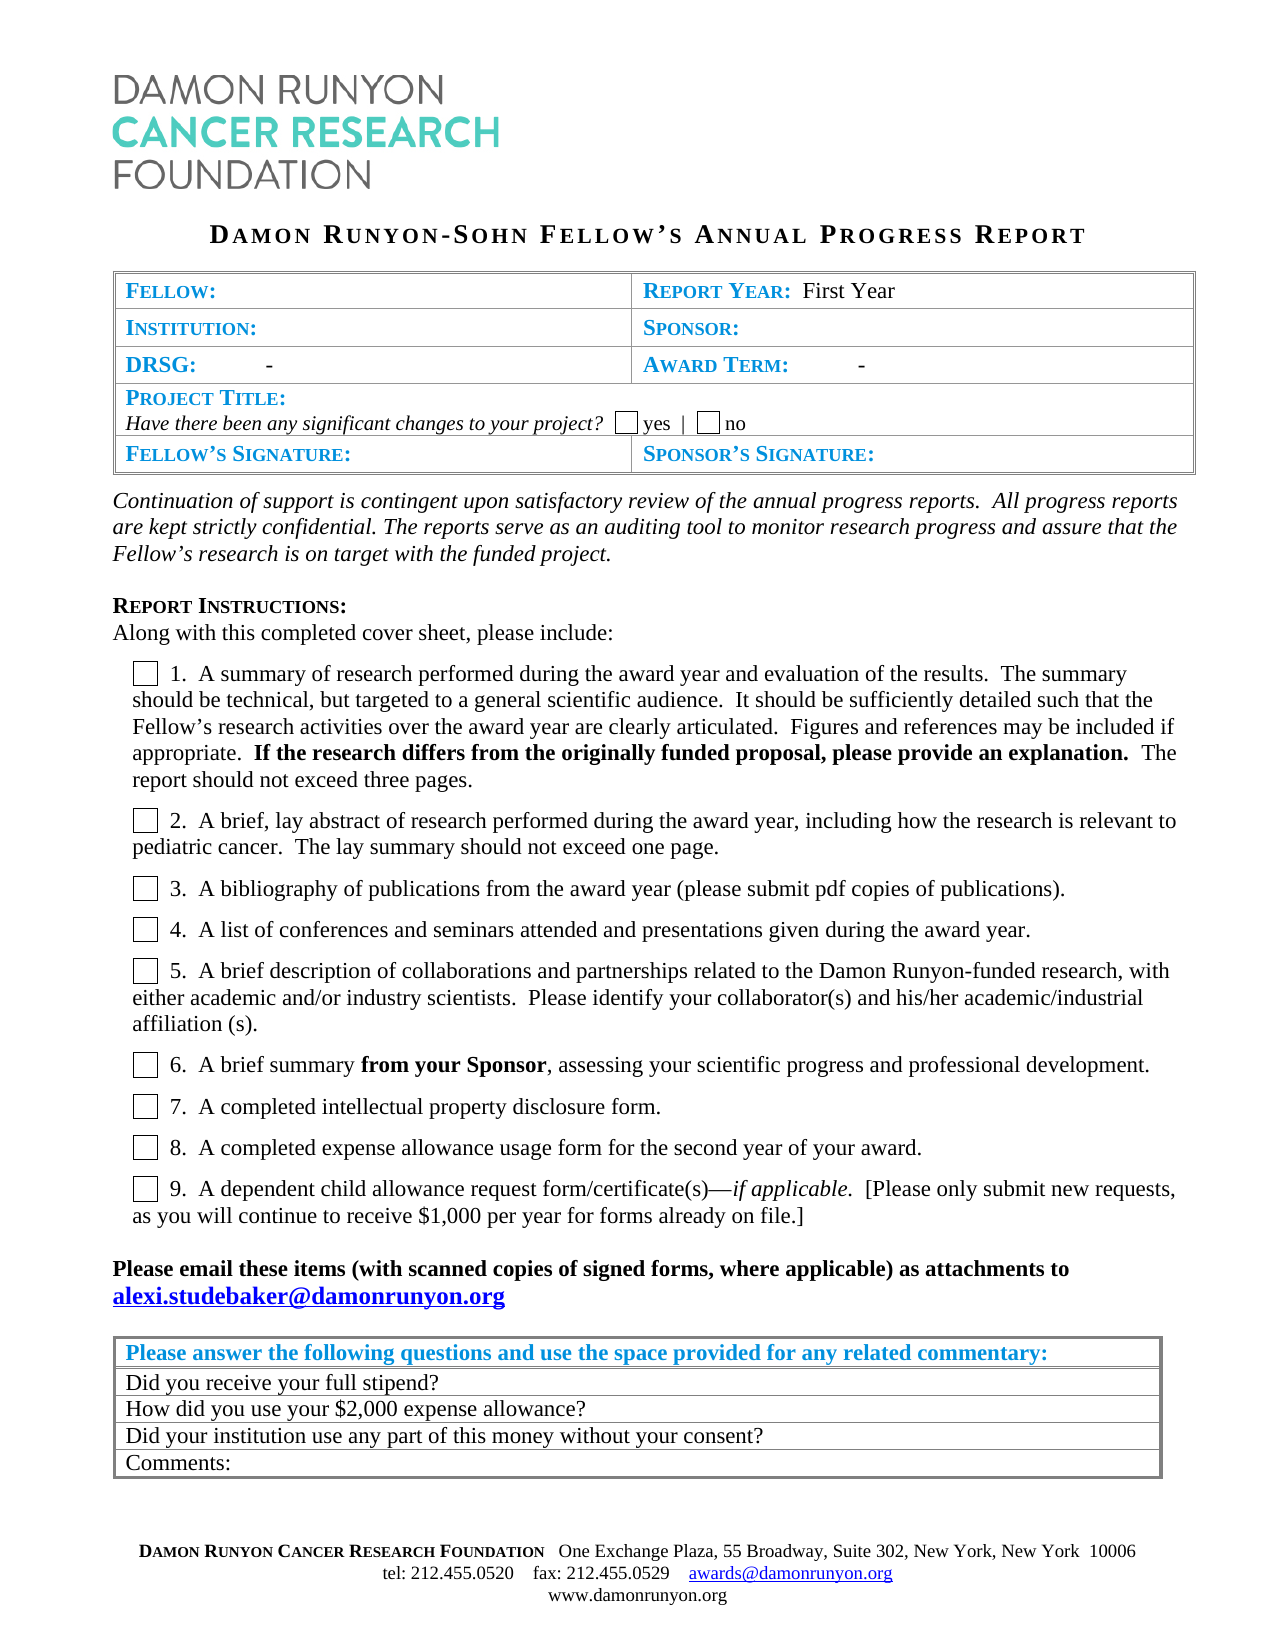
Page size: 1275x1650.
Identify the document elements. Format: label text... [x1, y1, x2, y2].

text Along with this completed cover sheet, please include: [112, 619, 1181, 645]
table_cell How did you use your $2,000 expense allowance? [116, 1396, 1159, 1422]
table_cell Award Term: - [632, 347, 1193, 383]
text Report Instructions: [112, 592, 1181, 619]
text 9. A dependent child allowance request form/certificate(s)—if applicable. [Please only submit new requests, as you will continue to receive $1,000 per year for forms already on file.] [132, 1176, 1182, 1228]
table_cell Institution: [116, 309, 631, 346]
table_header Report Year: First Year [632, 274, 1193, 308]
picture [236, 326, 241, 335]
text Continuation of support is contingent upon satisfactory review of the annual progress reports. All progress reports are kept strictly confidential. The reports serve as an auditing tool to monitor research progress and assure that the Fellow’s research is on target with the funded project. [112, 487, 1181, 566]
text 2. A brief, lay abstract of research performed during the award year, including how the research is relevant to pediatric cancer. The lay summary should not exceed one page. [132, 807, 1182, 860]
table_cell Did your institution use any part of this money without your consent? [116, 1423, 1159, 1449]
text 1. A summary of research performed during the award year and evaluation of the results. The summary should be technical, but targeted to a general scientific audience. It should be sufficiently detailed such that the Fellow’s research activities over the award year are clearly articulated. Figures and references may be included if appropriate. If the research differs from the originally funded proposal, please provide an explanation. The report should not exceed three pages. [132, 660, 1182, 792]
text 3. A bibliography of publications from the award year (please submit pdf copies of publications). [132, 875, 1182, 901]
text Please email these items (with scanned copies of signed forms, where applicable) as attachments to alexi.studebaker@damonrunyon.org [112, 1254, 1181, 1310]
text 7. A completed intellectual property disclosure form. [132, 1093, 1182, 1119]
text 8. A completed expense allowance usage form for the second year of your award. [132, 1134, 1182, 1161]
text 4. A list of conferences and seminars attended and presentations given during the award year. [132, 916, 1182, 942]
table_cell Sponsor’s Signature: [632, 436, 1193, 472]
table_cell Did you receive your full stipend? [116, 1369, 1159, 1395]
table_cell Project Title: Have there been any significant changes to your project? yes | no [116, 384, 1193, 434]
table_header Fellow: [116, 274, 631, 308]
text 5. A brief description of collaborations and partnerships related to the Damon Runyon-funded research, with either academic and/or industry scientists. Please identify your collaborator(s) and his/her academic/industrial affiliation (s). [132, 957, 1182, 1036]
text Damon Runyon-Sohn Fellow’s Annual Progress Report [112, 218, 1181, 249]
table_header Please answer the following questions and use the space provided for any related commentary: [116, 1339, 1159, 1366]
picture [112, 75, 499, 189]
table_cell DRSG: - [116, 347, 631, 383]
text 6. A brief summary from your Sponsor, assessing your scientific progress and professional development. [132, 1051, 1182, 1078]
table_cell Comments: [116, 1450, 1159, 1476]
table_cell Sponsor: [632, 309, 1193, 346]
table_cell Fellow’s Signature: [116, 436, 631, 472]
